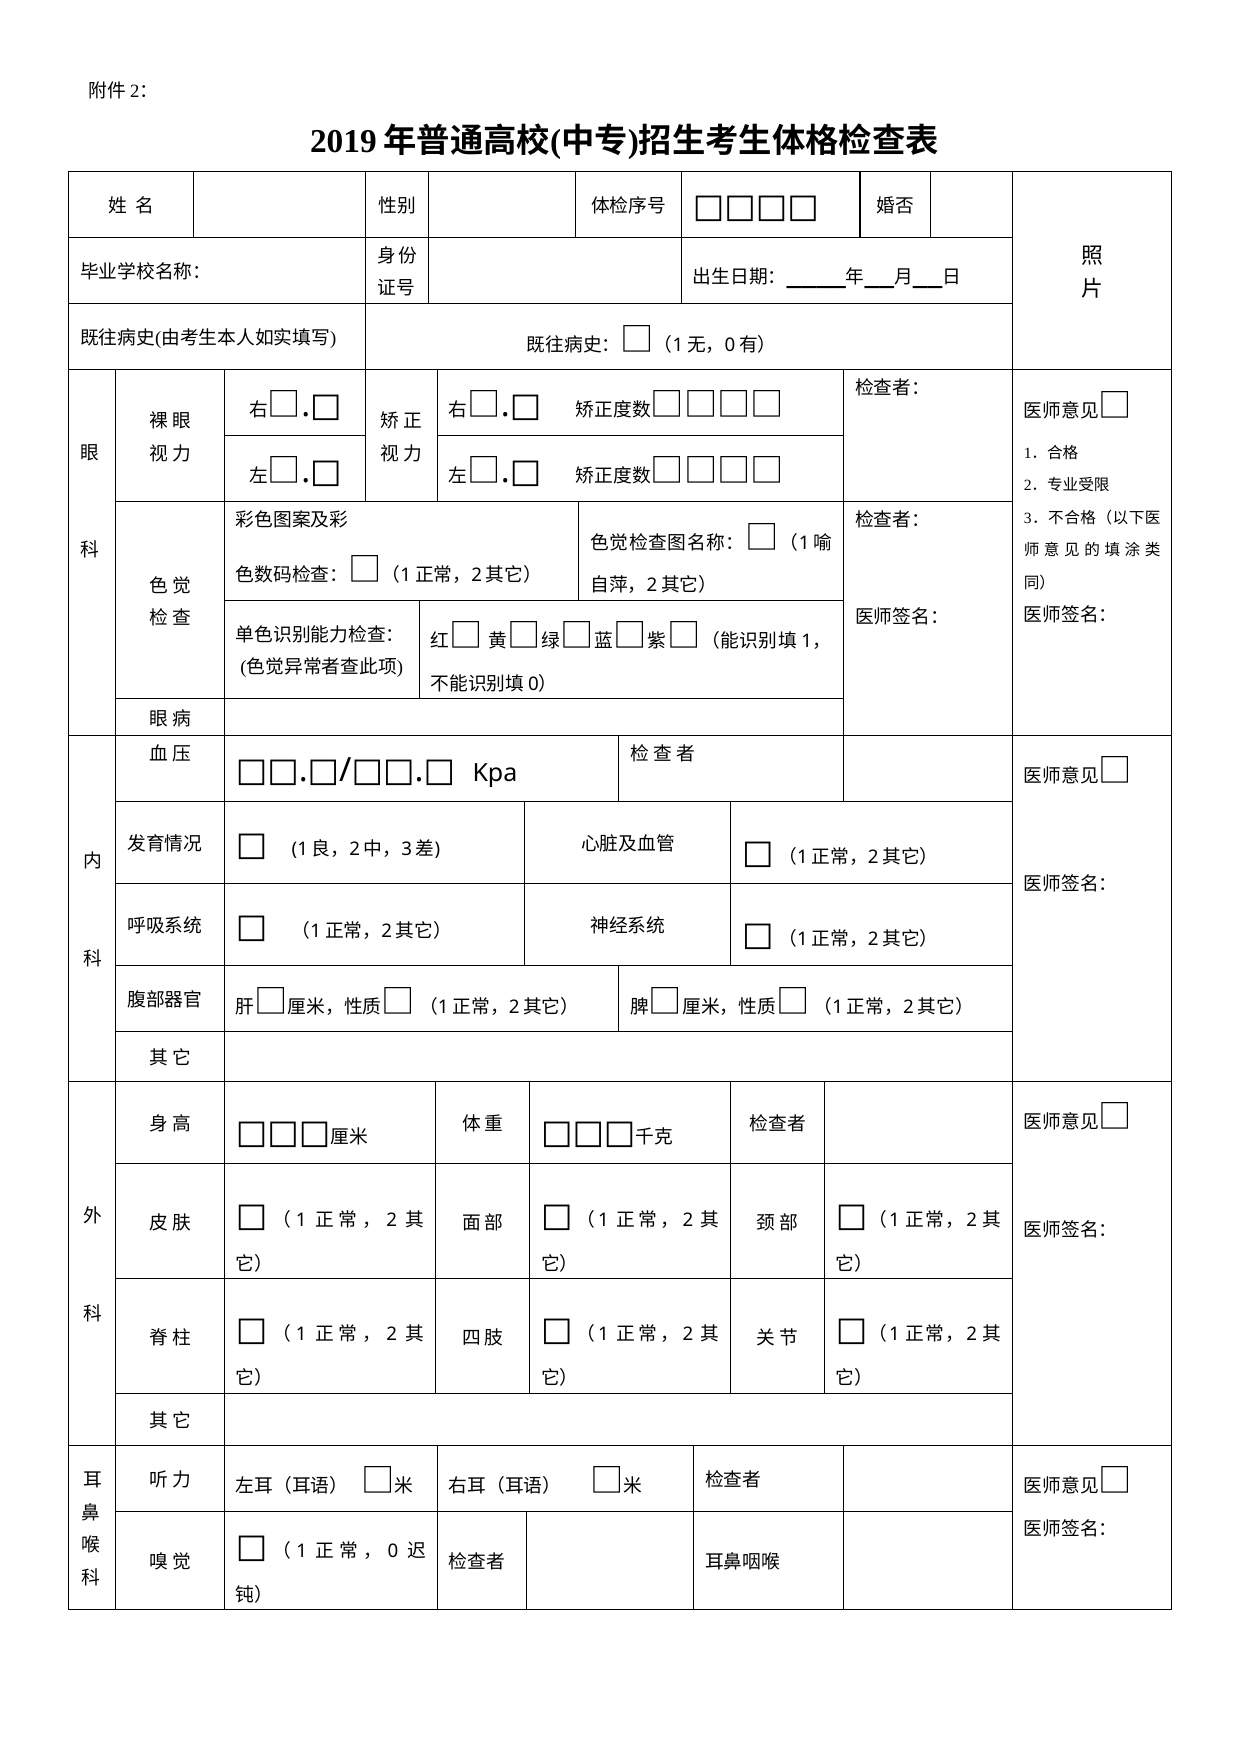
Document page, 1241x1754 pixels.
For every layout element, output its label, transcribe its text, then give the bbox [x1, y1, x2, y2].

table_cell 肝□厘米，性质□ （1正常，2其它） [225, 966, 618, 1031]
table_cell 检查者 [438, 1512, 526, 1609]
table_cell 发育情况 [116, 802, 224, 883]
table_cell 颈 部 [731, 1164, 824, 1278]
table_cell □（1正常，2其它） [530, 1164, 730, 1278]
table_cell 色觉检查图名称：□（1喻自萍，2其它） [579, 502, 843, 599]
table_cell □（1正常，2其它） [225, 1164, 435, 1278]
table_cell 关 节 [731, 1279, 824, 1393]
table_cell 面 部 [436, 1164, 529, 1278]
table_cell 身份证号 [366, 238, 428, 303]
table_header 体检序号 [576, 172, 681, 237]
table_cell 医师意见□ 医师签名： [1013, 1082, 1171, 1444]
table_cell □ （1正常，2其它） [225, 884, 524, 965]
table_cell □（1正常，0迟钝） [225, 1512, 437, 1609]
table_cell □□.□/□□.□ Kpa [225, 736, 618, 801]
table_cell □（1正常，2其它） [825, 1164, 1012, 1278]
table_cell 右□.□ 矫正度数□□□□ [438, 370, 843, 435]
table_cell 脊 柱 [116, 1279, 224, 1393]
table_cell 呼吸系统 [116, 884, 224, 965]
table_cell 听 力 [116, 1446, 224, 1511]
table_cell 血 压 [116, 736, 224, 801]
table_cell □ （1正常，2其它） [731, 802, 1012, 883]
table_cell 矫 正视 力 [366, 370, 437, 501]
table_cell 色 觉 检 查 [116, 502, 224, 698]
table_cell 彩色图案及彩 色数码检查：□（1正常，2其它） [225, 502, 578, 599]
table_cell 裸 眼 视 力 [116, 370, 224, 501]
table_cell □□□厘米 [225, 1082, 435, 1163]
table_cell 红□ 黄□绿□蓝□紫□（能识别填1，不能识别填0） [420, 601, 843, 698]
table_header [194, 172, 365, 237]
table_cell 右耳（耳语） □米 [438, 1446, 693, 1511]
table_cell □（1正常，2其它） [225, 1279, 435, 1393]
table_header [931, 172, 1012, 237]
table_cell □□□千克 [530, 1082, 730, 1163]
table_cell 嗅 觉 [116, 1512, 224, 1609]
table_header 姓 名 [69, 172, 193, 237]
table_cell 检 查 者 [619, 736, 843, 801]
table_header 照 片 [1013, 172, 1171, 369]
table_cell 心脏及血管 [525, 802, 730, 883]
table_cell 神经系统 [525, 884, 730, 965]
table_cell 体 重 [436, 1082, 529, 1163]
table_cell 检查者： 医师签名： [844, 502, 1012, 734]
table_cell 眼 科 [69, 370, 115, 734]
table_cell 检查者 [694, 1446, 843, 1511]
table_cell 医师意见□ 医师签名： [1013, 1446, 1171, 1609]
table_cell [225, 1032, 1012, 1081]
table_cell 皮 肤 [116, 1164, 224, 1278]
table_cell 脾□厘米，性质□ （1正常，2其它） [619, 966, 1012, 1031]
table_cell 眼 病 [116, 699, 224, 734]
table_cell 其 它 [116, 1032, 224, 1081]
table_cell 右□.□ [225, 370, 365, 435]
table_cell 医师意见□ 1．合格 2．专业受限 3．不合格（以下医师意见的填涂类同） 医师签名： [1013, 370, 1171, 734]
table_cell □ (1良，2中，3差) [225, 802, 524, 883]
table_cell [429, 238, 681, 303]
table_cell [844, 1446, 1012, 1511]
table_cell □（1正常，2其它） [825, 1279, 1012, 1393]
table_cell 左耳（耳语） □米 [225, 1446, 437, 1511]
table_cell 左□.□ [225, 436, 365, 501]
table_header [429, 172, 575, 237]
table_cell 医师意见□ 医师签名： [1013, 736, 1171, 1081]
text 2019年普通高校(中专)招生考生体格检查表 [89, 106, 1152, 171]
table_header □□□□ [682, 172, 859, 237]
table_cell [844, 736, 1012, 801]
table_cell □ （1正常，2其它） [731, 884, 1012, 965]
table_cell [844, 1512, 1012, 1609]
text 附件2： [89, 73, 1152, 106]
table_cell 四 肢 [436, 1279, 529, 1393]
table_cell 其 它 [116, 1394, 224, 1444]
table_cell [825, 1082, 1012, 1163]
table_cell 身 高 [116, 1082, 224, 1163]
table_cell 外 科 [69, 1082, 115, 1444]
table_cell 既往病史(由考生本人如实填写) [69, 304, 365, 369]
table_header 婚否 [861, 172, 930, 237]
table_cell 毕业学校名称： [69, 238, 365, 303]
table_cell 出生日期：____年__月__日 [682, 238, 1012, 303]
table_cell 检查者： [844, 370, 1012, 501]
table_cell □（1正常，2其它） [530, 1279, 730, 1393]
table_cell 内 科 [69, 736, 115, 1081]
table_cell 检查者 [731, 1082, 824, 1163]
table_cell [527, 1512, 693, 1609]
table_cell [225, 699, 843, 734]
table_cell 单色识别能力检查： (色觉异常者查此项) [225, 601, 419, 698]
table_cell 既往病史：□（1无，0有） [366, 304, 1012, 369]
table_cell 腹部器官 [116, 966, 224, 1031]
table_header 性别 [366, 172, 428, 237]
table_cell 耳鼻 喉 科 [69, 1446, 115, 1609]
table_cell [225, 1394, 1012, 1444]
table_cell 耳鼻咽喉 [694, 1512, 843, 1609]
table_cell 左□.□ 矫正度数□□□□ [438, 436, 843, 501]
